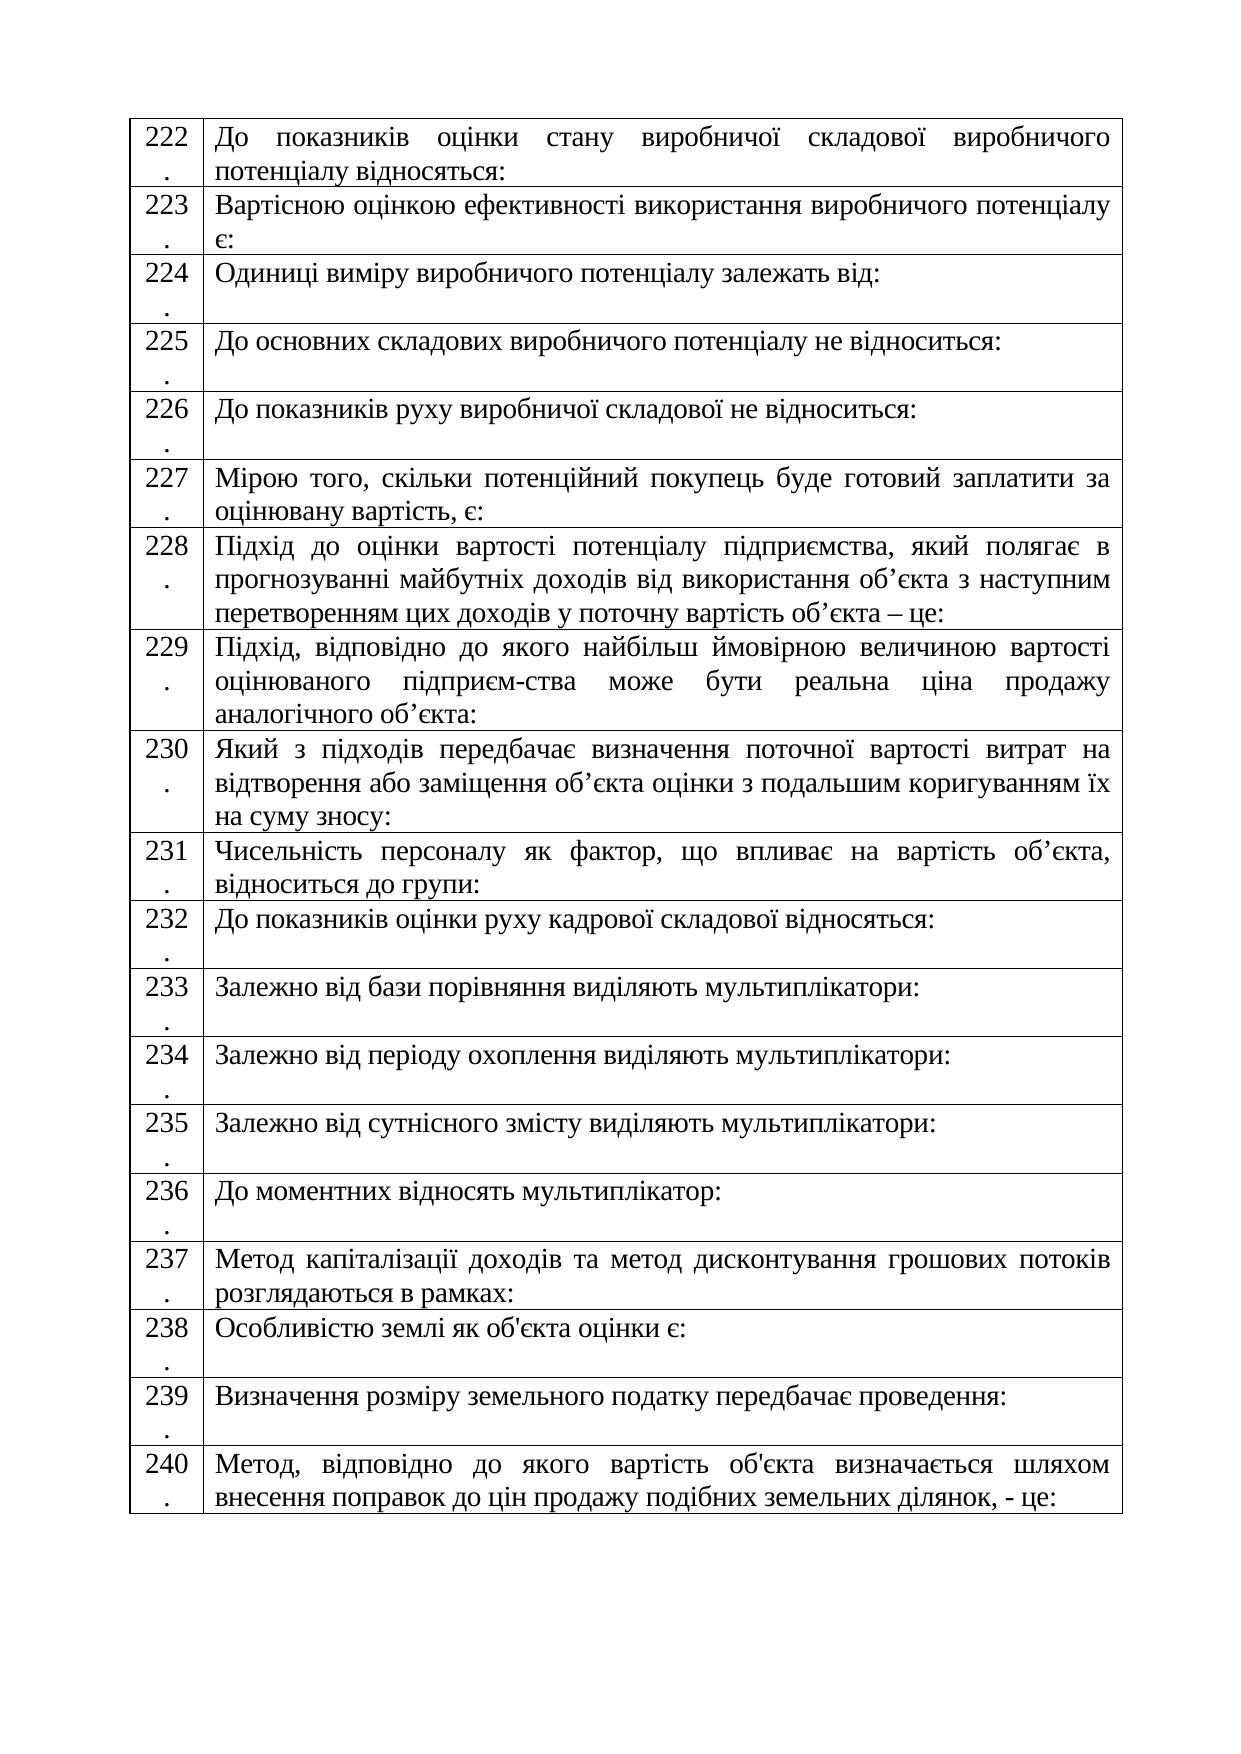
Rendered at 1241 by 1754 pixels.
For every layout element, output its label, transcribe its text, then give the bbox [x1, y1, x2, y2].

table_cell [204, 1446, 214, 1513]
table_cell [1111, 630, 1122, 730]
table_cell 224. [131, 255, 203, 322]
table_cell 238. [131, 1310, 203, 1377]
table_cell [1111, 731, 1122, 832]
table_cell 231. [131, 833, 203, 900]
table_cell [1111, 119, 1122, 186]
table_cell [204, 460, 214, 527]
table_cell Особливістю землі як об'єкта оцінки є: [204, 1310, 1122, 1377]
table_cell До основних складових виробничого потенціалу не відноситься: [204, 324, 1122, 391]
table_cell 226. [131, 392, 203, 459]
table_cell 237. [131, 1242, 203, 1309]
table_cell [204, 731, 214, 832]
table_cell 235. [131, 1105, 203, 1172]
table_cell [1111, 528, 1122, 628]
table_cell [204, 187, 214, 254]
table_cell 232. [131, 901, 203, 968]
table_cell Залежно від періоду охоплення виділяють мультиплікатори: [204, 1037, 1122, 1104]
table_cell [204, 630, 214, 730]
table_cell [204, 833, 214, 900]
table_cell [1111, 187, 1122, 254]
table_cell 234. [131, 1037, 203, 1104]
table_cell 240. [131, 1446, 203, 1513]
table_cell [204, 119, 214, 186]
table_cell Залежно від сутнісного змісту виділяють мультиплікатори: [204, 1105, 1122, 1172]
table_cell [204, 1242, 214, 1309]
table_cell 233. [131, 969, 203, 1036]
table_cell 239. [131, 1378, 203, 1445]
table_cell 222. [131, 119, 203, 186]
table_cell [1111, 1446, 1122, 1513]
table_cell 227. [131, 460, 203, 527]
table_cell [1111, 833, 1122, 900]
table_cell 225. [131, 324, 203, 391]
table_cell 228. [131, 528, 203, 628]
table_cell Залежно від бази порівняння виділяють мультиплікатори: [204, 969, 1122, 1036]
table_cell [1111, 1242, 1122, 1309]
table_cell Одиниці виміру виробничого потенціалу залежать від: [204, 255, 1122, 322]
table_cell Визначення розміру земельного податку передбачає проведення: [204, 1378, 1122, 1445]
table_cell 223. [131, 187, 203, 254]
table_cell До показників руху виробничої складової не відноситься: [204, 392, 1122, 459]
table_cell До моментних відносять мультиплікатор: [204, 1174, 1122, 1241]
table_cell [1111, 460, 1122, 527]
table_cell До показників оцінки руху кадрової складової відносяться: [204, 901, 1122, 968]
table_cell 229. [131, 630, 203, 730]
table_cell 230. [131, 731, 203, 832]
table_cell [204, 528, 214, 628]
table_cell 236. [131, 1174, 203, 1241]
